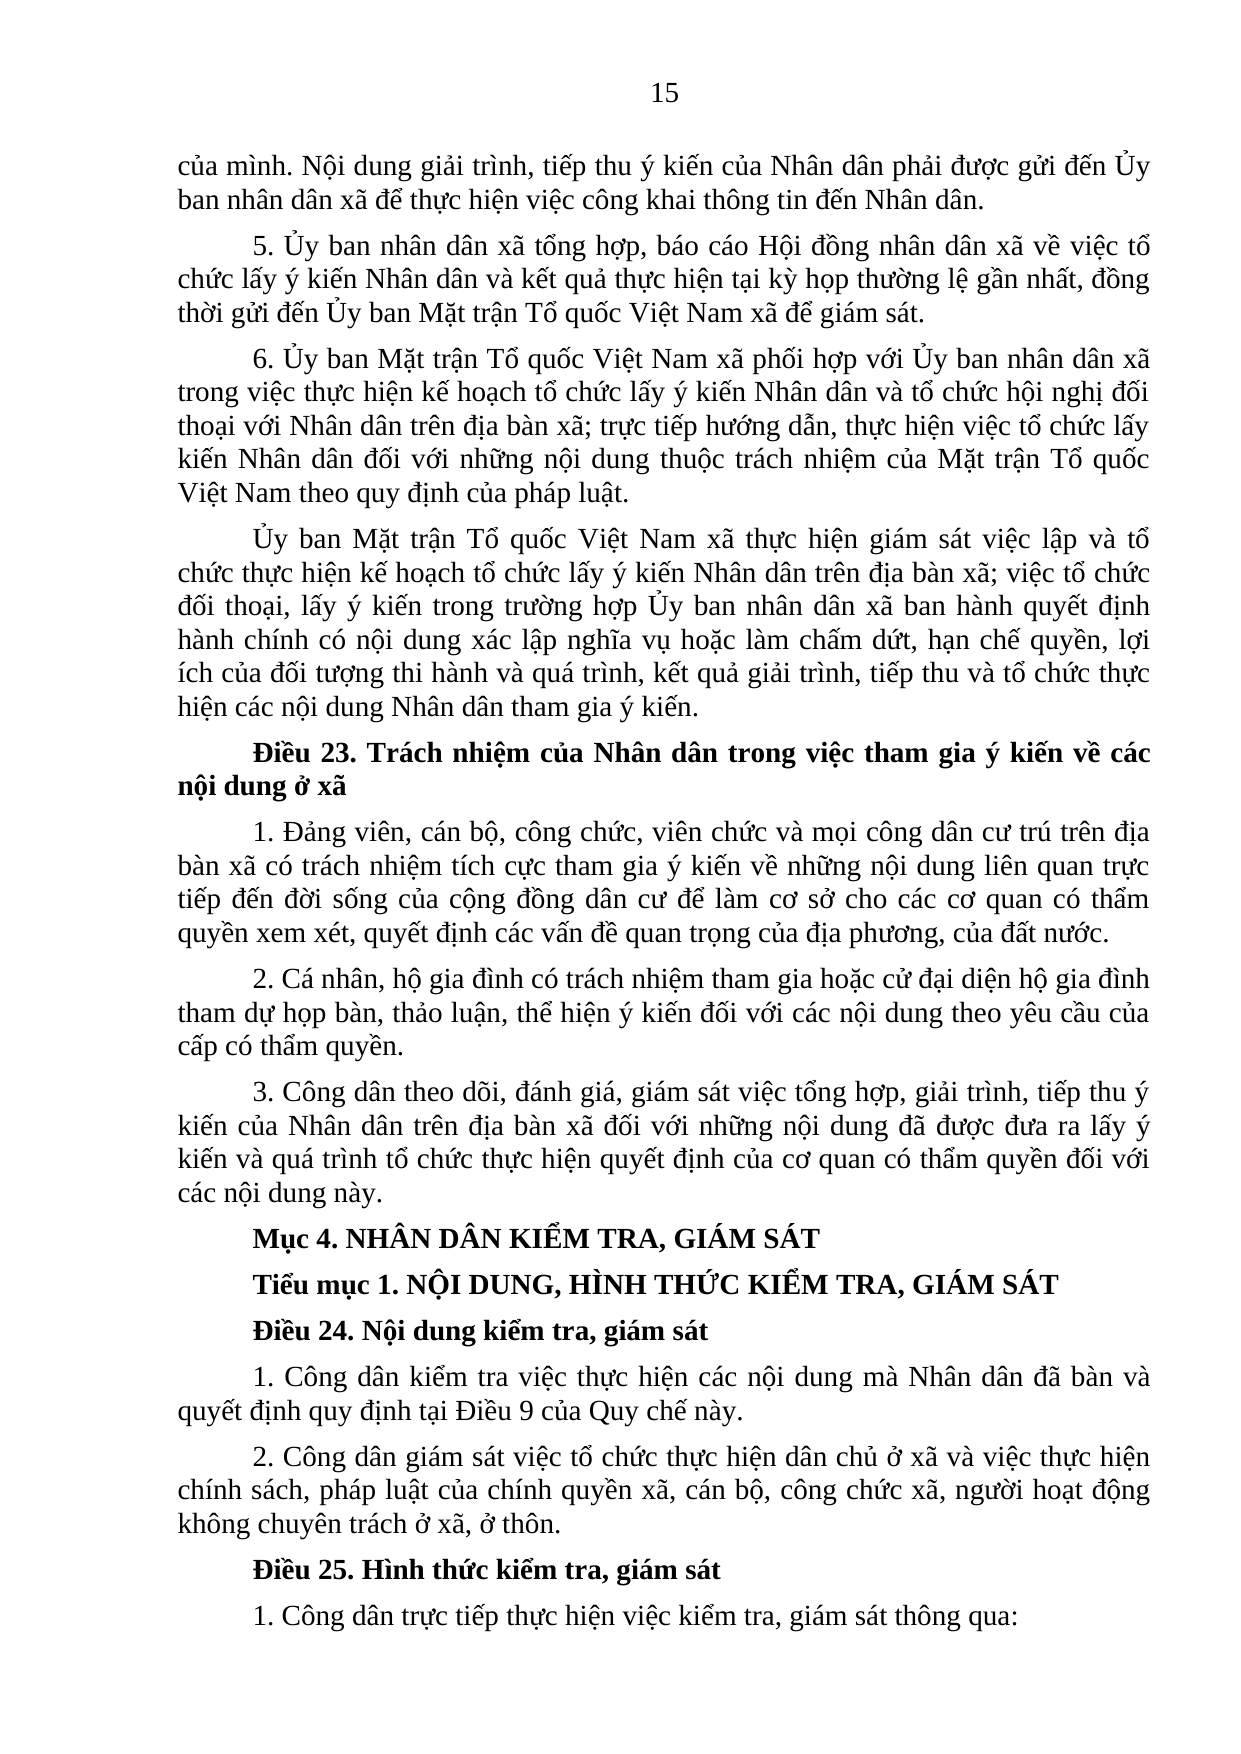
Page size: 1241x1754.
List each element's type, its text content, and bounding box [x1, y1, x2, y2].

text 1. Công dân kiểm tra việc thực hiện các nội dung mà Nhân dân đã bàn và quyết định quy định tại Điều 9 của Quy chế này. [177, 1359, 1152, 1426]
text 1. Công dân trực tiếp thực hiện việc kiểm tra, giám sát thông qua: [177, 1598, 1152, 1631]
text 6. Ủy ban Mặt trận Tổ quốc Việt Nam xã phối hợp với Ủy ban nhân dân xã trong việc thực hiện kế hoạch tổ chức lấy ý kiến Nhân dân và tổ chức hội nghị đối thoại với Nhân dân trên địa bàn xã; trực tiếp hướng dẫn, thực hiện việc tổ chức lấy kiến Nhân dân đối với những nội dung thuộc trách nhiệm của Mặt trận Tổ quốc Việt Nam theo quy định của pháp luật. [177, 341, 1152, 509]
text 3. Công dân theo dõi, đánh giá, giám sát việc tổng hợp, giải trình, tiếp thu ý kiến của Nhân dân trên địa bàn xã đối với những nội dung đã được đưa ra lấy ý kiến và quá trình tổ chức thực hiện quyết định của cơ quan có thẩm quyền đối với các nội dung này. [177, 1074, 1152, 1208]
text 1. Đảng viên, cán bộ, công chức, viên chức và mọi công dân cư trú trên địa bàn xã có trách nhiệm tích cực tham gia ý kiến về những nội dung liên quan trực tiếp đến đời sống của cộng đồng dân cư để làm cơ sở cho các cơ quan có thẩm quyền xem xét, quyết định các vấn đề quan trọng của địa phương, của đất nước. [177, 814, 1152, 949]
text 5. Ủy ban nhân dân xã tổng hợp, báo cáo Hội đồng nhân dân xã về việc tổ chức lấy ý kiến Nhân dân và kết quả thực hiện tại kỳ họp thường lệ gần nhất, đồng thời gửi đến Ủy ban Mặt trận Tổ quốc Việt Nam xã để giám sát. [177, 228, 1152, 328]
text 2. Cá nhân, hộ gia đình có trách nhiệm tham gia hoặc cử đại diện hộ gia đình tham dự họp bàn, thảo luận, thể hiện ý kiến đối với các nội dung theo yêu cầu của cấp có thẩm quyền. [177, 961, 1152, 1062]
text Điều 23. Trách nhiệm của Nhân dân trong việc tham gia ý kiến về các nội dung ở xã [177, 735, 1152, 802]
text 2. Công dân giám sát việc tổ chức thực hiện dân chủ ở xã và việc thực hiện chính sách, pháp luật của chính quyền xã, cán bộ, công chức xã, người hoạt động không chuyên trách ở xã, ở thôn. [177, 1439, 1152, 1539]
text Ủy ban Mặt trận Tổ quốc Việt Nam xã thực hiện giám sát việc lập và tổ chức thực hiện kế hoạch tổ chức lấy ý kiến Nhân dân trên địa bàn xã; việc tổ chức đối thoại, lấy ý kiến trong trường hợp Ủy ban nhân dân xã ban hành quyết định hành chính có nội dung xác lập nghĩa vụ hoặc làm chấm dứt, hạn chế quyền, lợi ích của đối tượng thi hành và quá trình, kết quả giải trình, tiếp thu và tổ chức thực hiện các nội dung Nhân dân tham gia ý kiến. [177, 521, 1152, 722]
text Điều 24. Nội dung kiểm tra, giám sát [177, 1313, 1152, 1347]
text Mục 4. NHÂN DÂN KIỂM TRA, GIÁM SÁT [177, 1221, 1152, 1254]
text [177, 148, 1152, 215]
text Điều 25. Hình thức kiểm tra, giám sát [177, 1552, 1152, 1585]
text Tiểu mục 1. NỘI DUNG, HÌNH THỨC KIỂM TRA, GIÁM SÁT [177, 1267, 1152, 1301]
